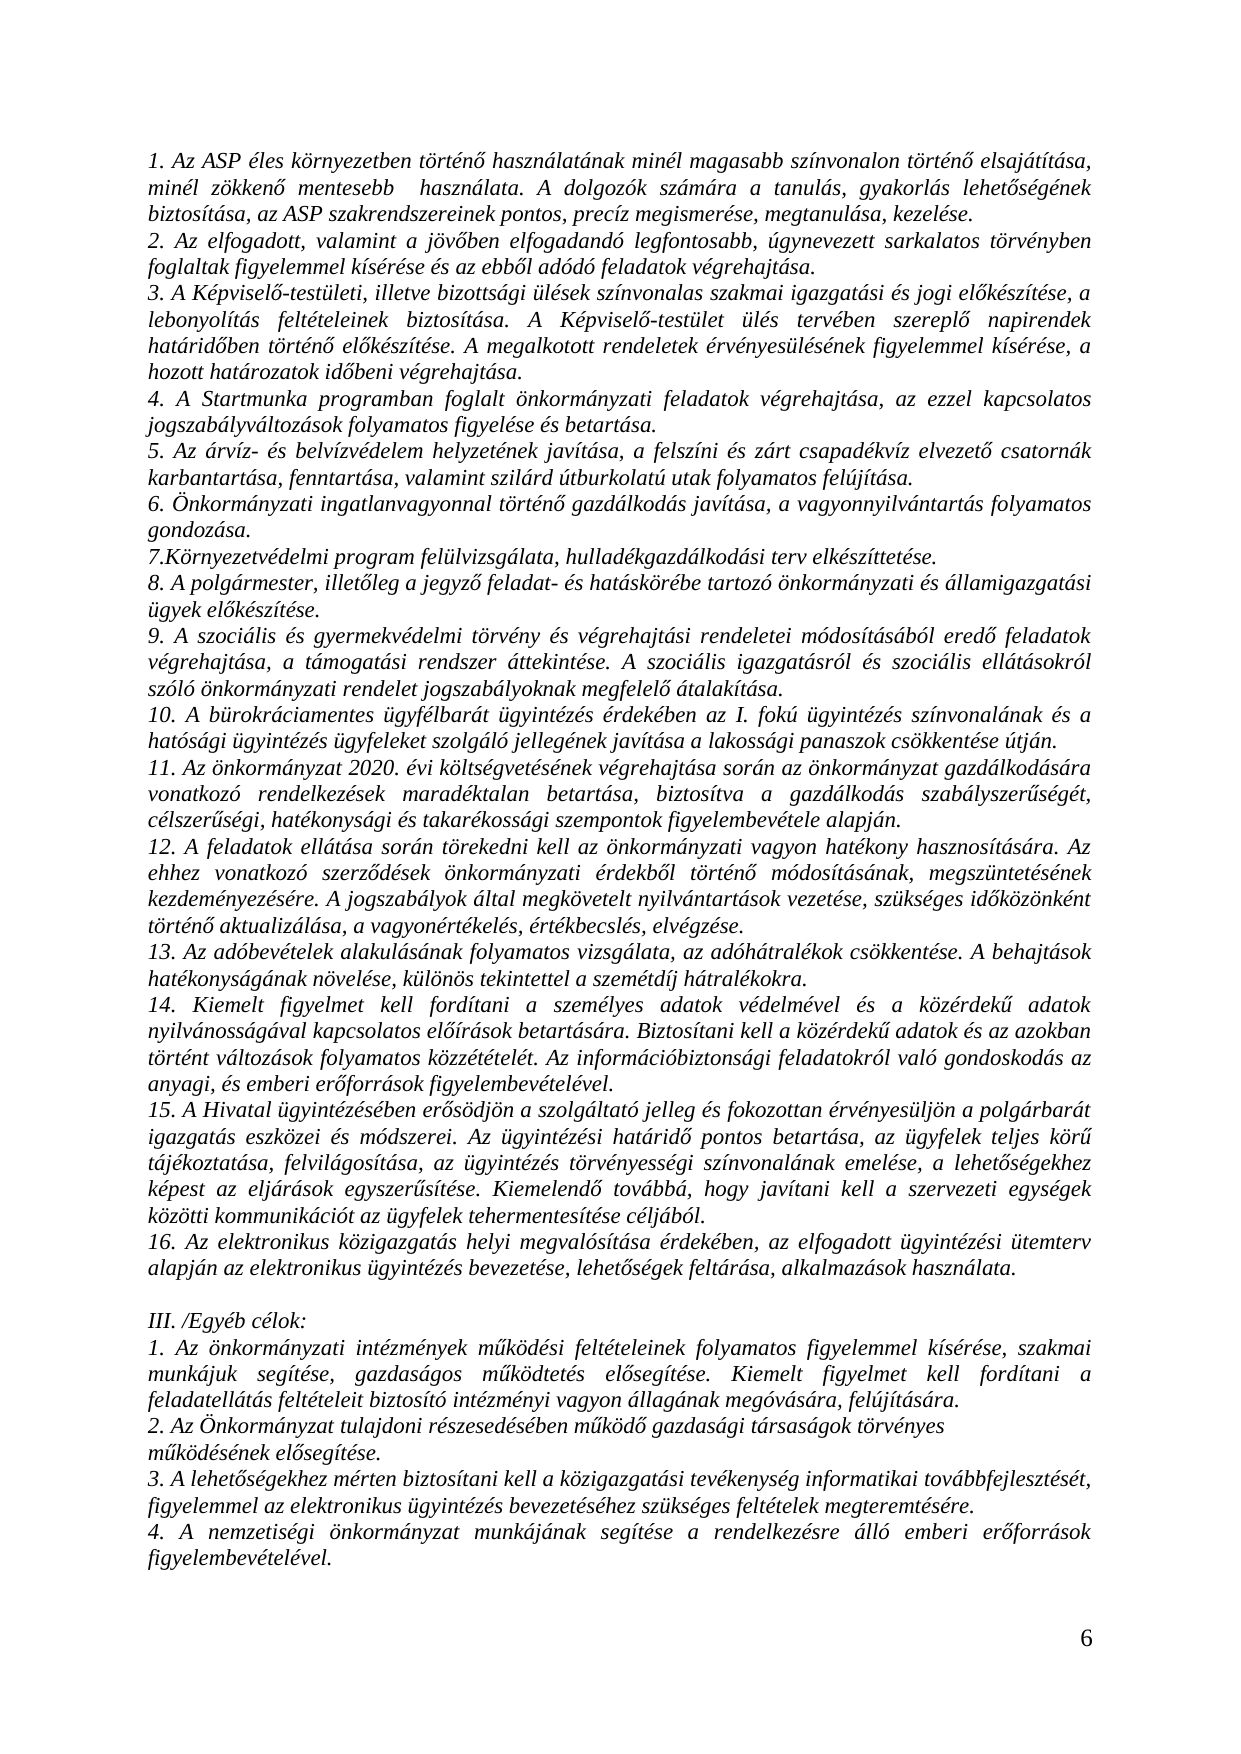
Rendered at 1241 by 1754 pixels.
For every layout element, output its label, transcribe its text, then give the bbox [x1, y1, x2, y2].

text 13. Az adóbevételek alakulásának folyamatos vizsgálata, az adóhátralékok csökkentése. A behajtások hatékonyságának növelése, különös tekintettel a szemétdíj hátralékokra. [148, 938, 1093, 991]
text 16. Az elektronikus közigazgatás helyi megvalósítása érdekében, az elfogadott ügyintézési ütemterv alapján az elektronikus ügyintézés bevezetése, lehetőségek feltárása, alkalmazások használata. [148, 1228, 1093, 1281]
text 10. A bürokráciamentes ügyfélbarát ügyintézés érdekében az I. fokú ügyintézés színvonalának és a hatósági ügyintézés ügyfeleket szolgáló jellegének javítása a lakossági panaszok csökkentése útján. [148, 701, 1093, 754]
text 11. Az önkormányzat 2020. évi költségvetésének végrehajtása során az önkormányzat gazdálkodására vonatkozó rendelkezések maradéktalan betartása, biztosítva a gazdálkodás szabályszerűségét, célszerűségi, hatékonysági és takarékossági szempontok figyelembevétele alapján. [148, 754, 1093, 833]
text 2. Az elfogadott, valamint a jövőben elfogadandó legfontosabb, úgynevezett sarkalatos törvényben foglaltak figyelemmel kísérése és az ebből adódó feladatok végrehajtása. [148, 227, 1093, 279]
text működésének elősegítése. [148, 1439, 1093, 1465]
text 14. Kiemelt figyelmet kell fordítani a személyes adatok védelmével és a közérdekű adatok nyilvánosságával kapcsolatos előírások betartására. Biztosítani kell a közérdekű adatok és az azokban történt változások folyamatos közzétételét. Az információbiztonsági feladatokról való gondoskodás az anyagi, és emberi erőforrások figyelembevételével. [148, 991, 1093, 1096]
text 4. A Startmunka programban foglalt önkormányzati feladatok végrehajtása, az ezzel kapcsolatos jogszabályváltozások folyamatos figyelése és betartása. [148, 385, 1093, 437]
text 3. A Képviselő-testületi, illetve bizottsági ülések színvonalas szakmai igazgatási és jogi előkészítése, a lebonyolítás feltételeinek biztosítása. A Képviselő-testület ülés tervében szereplő napirendek határidőben történő előkészítése. A megalkotott rendeletek érvényesülésének figyelemmel kísérése, a hozott határozatok időbeni végrehajtása. [148, 279, 1093, 385]
text 3. A lehetőségekhez mérten biztosítani kell a közigazgatási tevékenység informatikai továbbfejlesztését, figyelemmel az elektronikus ügyintézés bevezetéséhez szükséges feltételek megteremtésére. [148, 1465, 1093, 1518]
text 15. A Hivatal ügyintézésében erősödjön a szolgáltató jelleg és fokozottan érvényesüljön a polgárbarát igazgatás eszközei és módszerei. Az ügyintézési határidő pontos betartása, az ügyfelek teljes körű tájékoztatása, felvilágosítása, az ügyintézés törvényességi színvonalának emelése, a lehetőségekhez képest az eljárások egyszerűsítése. Kiemelendő továbbá, hogy javítani kell a szervezeti egységek közötti kommunikációt az ügyfelek tehermentesítése céljából. [148, 1096, 1093, 1228]
text 6. Önkormányzati ingatlanvagyonnal történő gazdálkodás javítása, a vagyonnyilvántartás folyamatos gondozása. [148, 490, 1093, 543]
text 5. Az árvíz- és belvízvédelem helyzetének javítása, a felszíni és zárt csapadékvíz elvezető csatornák karbantartása, fenntartása, valamint szilárd útburkolatú utak folyamatos felújítása. [148, 437, 1093, 490]
text 12. A feladatok ellátása során törekedni kell az önkormányzati vagyon hatékony hasznosítására. Az ehhez vonatkozó szerződések önkormányzati érdekből történő módosításának, megszüntetésének kezdeményezésére. A jogszabályok által megkövetelt nyilvántartások vezetése, szükséges időközönként történő aktualizálása, a vagyonértékelés, értékbecslés, elvégzése. [148, 833, 1093, 938]
text 1. Az önkormányzati intézmények működési feltételeinek folyamatos figyelemmel kísérése, szakmai munkájuk segítése, gazdaságos működtetés elősegítése. Kiemelt figyelmet kell fordítani a feladatellátás feltételeit biztosító intézményi vagyon állagának megóvására, felújítására. [148, 1333, 1093, 1413]
text III. /Egyéb célok: [148, 1307, 1093, 1333]
text 8. A polgármester, illetőleg a jegyző feladat- és hatáskörébe tartozó önkormányzati és államigazgatási ügyek előkészítése. [148, 569, 1093, 622]
text 9. A szociális és gyermekvédelmi törvény és végrehajtási rendeletei módosításából eredő feladatok végrehajtása, a támogatási rendszer áttekintése. A szociális igazgatásról és szociális ellátásokról szóló önkormányzati rendelet jogszabályoknak megfelelő átalakítása. [148, 622, 1093, 701]
text 2. Az Önkormányzat tulajdoni részesedésében működő gazdasági társaságok törvényes [148, 1413, 1093, 1439]
text 4. A nemzetiségi önkormányzat munkájának segítése a rendelkezésre álló emberi erőforrások figyelembevételével. [148, 1518, 1093, 1571]
text 7.Környezetvédelmi program felülvizsgálata, hulladékgazdálkodási terv elkészíttetése. [148, 543, 1093, 569]
text 1. Az ASP éles környezetben történő használatának minél magasabb színvonalon történő elsajátítása, minél zökkenő mentesebb használata. A dolgozók számára a tanulás, gyakorlás lehetőségének biztosítása, az ASP szakrendszereinek pontos, precíz megismerése, megtanulása, kezelése. [148, 148, 1093, 227]
